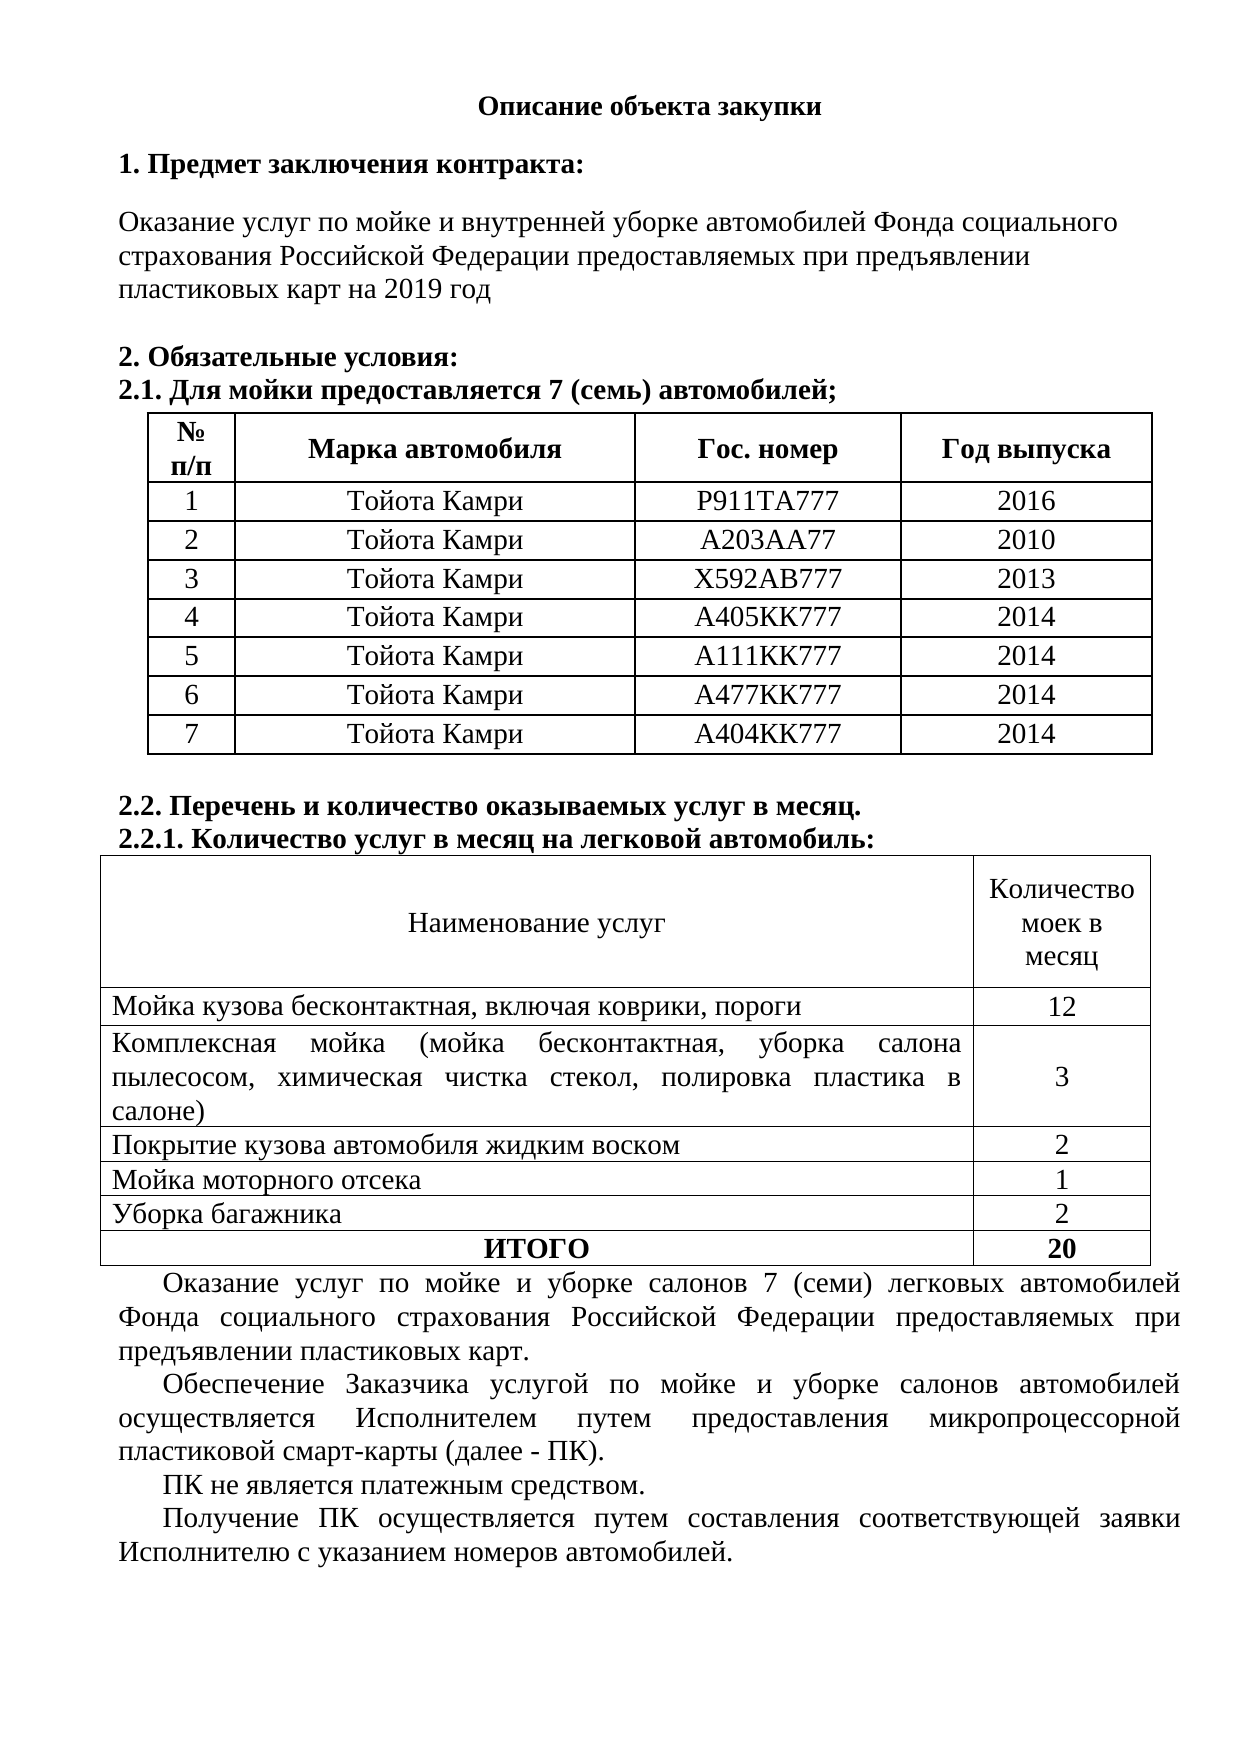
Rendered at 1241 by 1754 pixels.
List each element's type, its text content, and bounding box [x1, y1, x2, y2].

table_cell Тойота Камри [236, 561, 634, 597]
table_cell А477КК777 [636, 677, 900, 714]
table_header Марка автомобиля [236, 414, 634, 481]
table_header № п/п [149, 414, 234, 481]
table_cell 2013 [902, 561, 1151, 597]
table_cell Тойота Камри [236, 483, 634, 520]
table_cell Р911ТА777 [636, 483, 900, 520]
text Получение ПК осуществляется путем составления соответствующей заявки Исполнителю с указанием номеров автомобилей. [118, 1500, 1181, 1567]
text ПК не является платежным средством. [118, 1467, 1181, 1500]
table_cell 4 [149, 600, 234, 636]
table_cell ИТОГО [101, 1231, 973, 1264]
table_cell 3 [974, 1026, 1150, 1126]
table_cell 12 [974, 988, 1150, 1024]
table_cell Тойота Камри [236, 677, 634, 714]
table_cell 2 [974, 1196, 1150, 1230]
table_cell Тойота Камри [236, 716, 634, 752]
table_cell А203АА77 [636, 522, 900, 559]
table_cell 2014 [902, 716, 1151, 752]
table_header Год выпуска [902, 414, 1151, 481]
table_cell Мойка моторного отсека [101, 1162, 973, 1195]
table_cell Тойота Камри [236, 638, 634, 675]
table_cell Покрытие кузова автомобиля жидким воском [101, 1127, 973, 1161]
table_cell 3 [149, 561, 234, 597]
subtitle 2.1. Для мойки предоставляется 7 (семь) автомобилей; [118, 372, 1181, 406]
subtitle 2. Обязательные условия: [118, 339, 1181, 372]
table_cell 2010 [902, 522, 1151, 559]
title Описание объекта закупки [118, 89, 1181, 121]
text 1. Предмет заключения контракта: [118, 146, 1181, 179]
table_cell 2014 [902, 677, 1151, 714]
table_cell Тойота Камри [236, 600, 634, 636]
text Оказание услуг по мойке и уборке салонов 7 (семи) легковых автомобилей Фонда социального страхования Российской Федерации предоставляемых при предъявлении пластиковых карт. [118, 1266, 1181, 1366]
table_cell 2 [149, 522, 234, 559]
table_cell 5 [149, 638, 234, 675]
table_cell Комплексная мойка (мойка бесконтактная, уборка салона пылесосом, химическая чистка стекол, полировка пластика в салоне) [101, 1026, 973, 1126]
table_header Наименование услуг [101, 856, 973, 987]
text 2.2. Перечень и количество оказываемых услуг в месяц. [118, 788, 1181, 822]
text 2.2.1. Количество услуг в месяц на легковой автомобиль: [118, 822, 1181, 855]
table_cell А404КК777 [636, 716, 900, 752]
table_cell 20 [974, 1231, 1150, 1264]
table_cell 1 [149, 483, 234, 520]
table_cell А405КК777 [636, 600, 900, 636]
table_header Гос. номер [636, 414, 900, 481]
table_cell Тойота Камри [236, 522, 634, 559]
table_cell Уборка багажника [101, 1196, 973, 1230]
table_cell 7 [149, 716, 234, 752]
table_cell Мойка кузова бесконтактная, включая коврики, пороги [101, 988, 973, 1024]
table_header Количество моек в месяц [974, 856, 1150, 987]
table_cell 2014 [902, 638, 1151, 675]
table_cell 1 [974, 1162, 1150, 1195]
table_cell А111КК777 [636, 638, 900, 675]
subtitle Оказание услуг по мойке и внутренней уборке автомобилей Фонда социального страхования Российской Федерации предоставляемых при предъявлении пластиковых карт на 2019 год [118, 204, 1181, 305]
table_cell 2014 [902, 600, 1151, 636]
table_cell 2016 [902, 483, 1151, 520]
table_cell Х592АВ777 [636, 561, 900, 597]
text Обеспечение Заказчика услугой по мойке и уборке салонов автомобилей осуществляется Исполнителем путем предоставления микропроцессорной пластиковой смарт-карты (далее - ПК). [118, 1366, 1181, 1467]
table_cell 2 [974, 1127, 1150, 1161]
table_cell 6 [149, 677, 234, 714]
